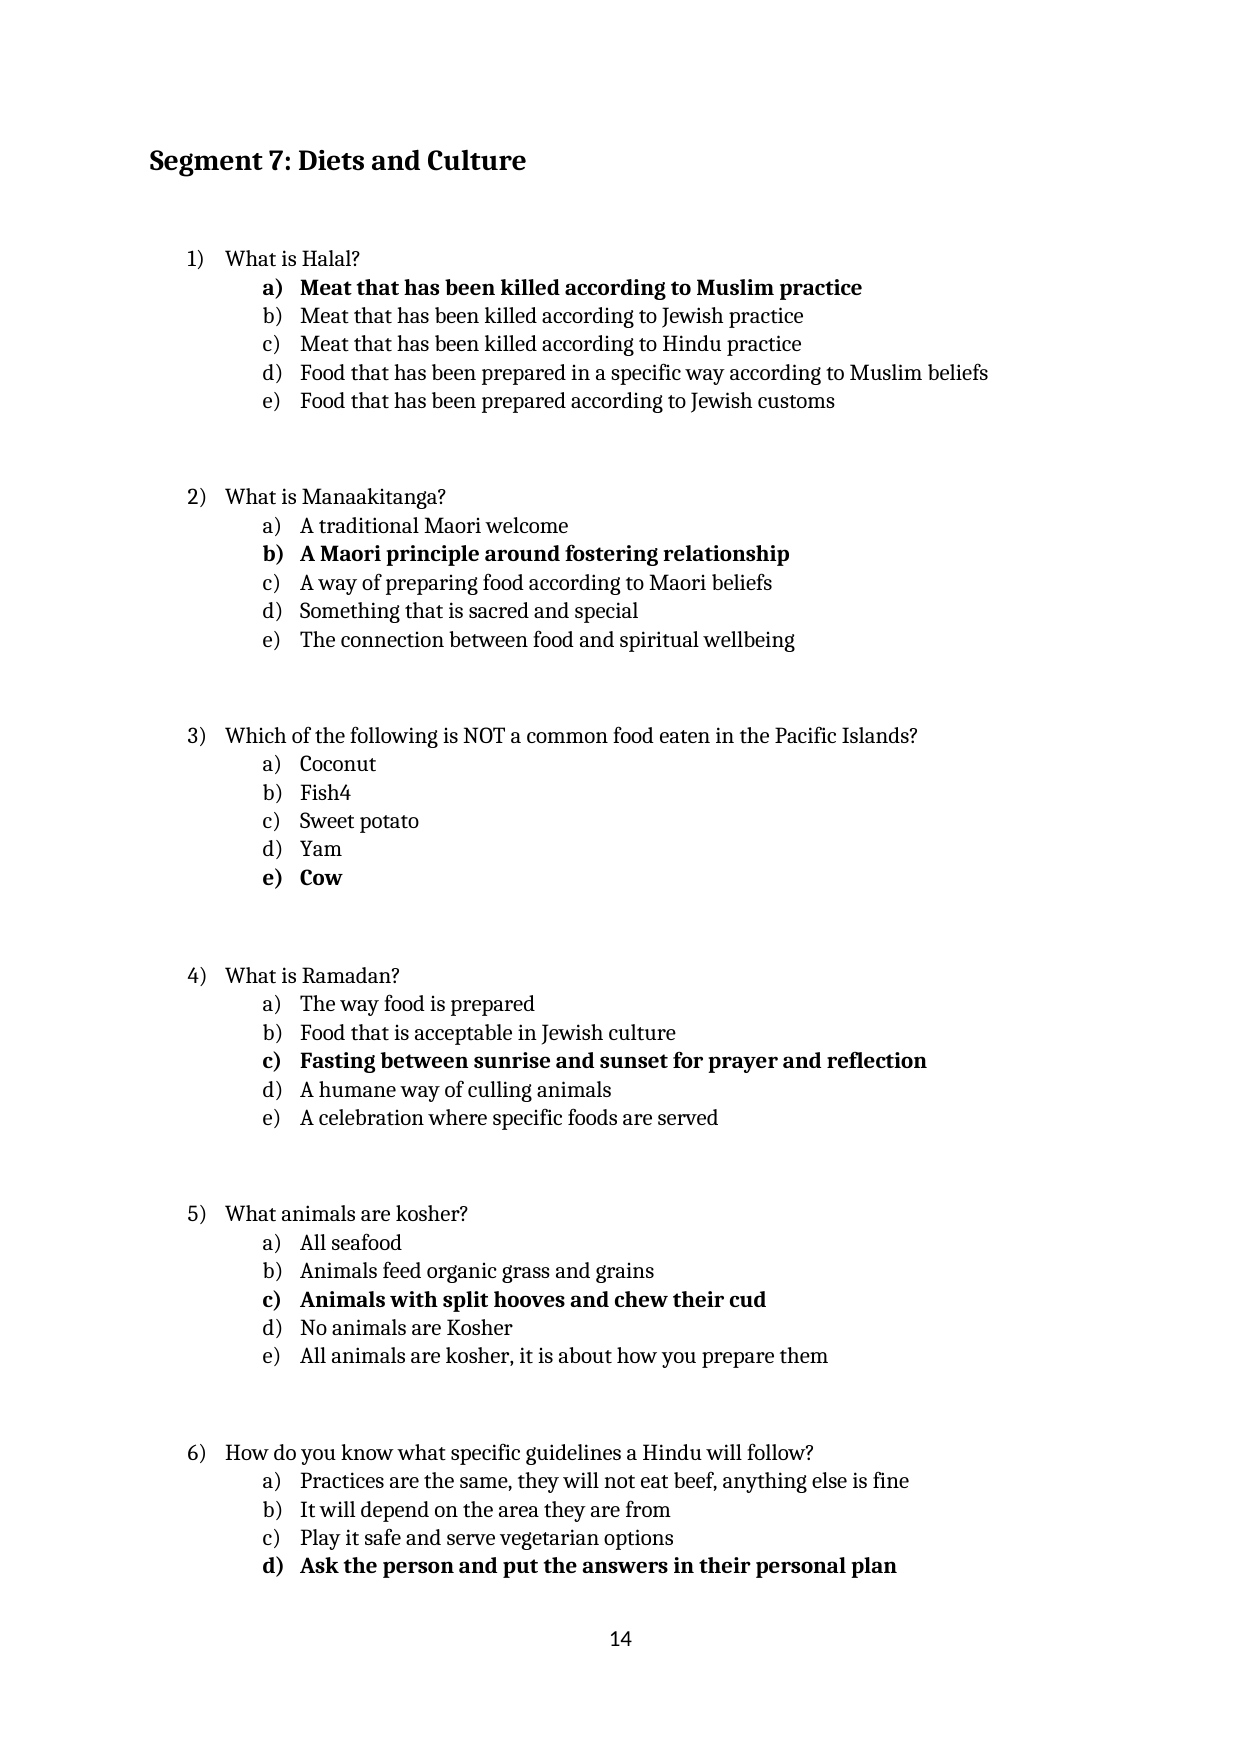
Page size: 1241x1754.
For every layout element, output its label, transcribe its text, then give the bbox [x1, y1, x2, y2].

list Animals with split hooves and chew their cud [262, 1286, 1090, 1313]
list Ask the person and put the answers in their personal plan [262, 1553, 1090, 1579]
list Food that has been prepared in a specific way according to Muslim beliefs [262, 359, 1090, 386]
list The connection between food and spiritual wellbeing [262, 626, 1090, 653]
subtitle Segment 7: Diets and Culture [150, 144, 1090, 177]
list What is Halal? [187, 246, 1090, 272]
list What is Manaakitanga? [187, 484, 1090, 511]
list A Maori principle around fostering relationship [262, 541, 1090, 567]
list Food that is acceptable in Jewish culture [262, 1020, 1090, 1046]
list Something that is sacred and special [262, 598, 1090, 624]
list A humane way of culling animals [262, 1077, 1090, 1103]
list Play it safe and serve vegetarian options [262, 1525, 1090, 1551]
list Meat that has been killed according to Muslim practice [262, 274, 1090, 301]
list A traditional Maori welcome [262, 513, 1090, 539]
list Which of the following is NOT a common food eaten in the Pacific Islands? [187, 722, 1090, 749]
list Practices are the same, they will not eat beef, anything else is fine [262, 1468, 1090, 1494]
list Yam [262, 836, 1090, 863]
list Cow [262, 865, 1090, 891]
list Food that has been prepared according to Jewish customs [262, 388, 1090, 414]
list Animals feed organic grass and grains [262, 1258, 1090, 1284]
list All animals are kosher, it is about how you prepare them [262, 1343, 1090, 1370]
list It will depend on the area they are from [262, 1496, 1090, 1523]
list A celebration where specific foods are served [262, 1105, 1090, 1131]
list How do you know what specific guidelines a Hindu will follow? [187, 1439, 1090, 1466]
list Fasting between sunrise and sunset for prayer and reflection [262, 1048, 1090, 1074]
list Coconut [262, 751, 1090, 777]
list What animals are kosher? [187, 1201, 1090, 1227]
list All seafood [262, 1229, 1090, 1256]
list Meat that has been killed according to Hindu practice [262, 331, 1090, 357]
list Fish4 [262, 779, 1090, 806]
list The way food is prepared [262, 991, 1090, 1018]
list No animals are Kosher [262, 1315, 1090, 1341]
list Meat that has been killed according to Jewish practice [262, 303, 1090, 329]
list Sweet potato [262, 808, 1090, 834]
list What is Ramadan? [187, 963, 1090, 989]
list A way of preparing food according to Maori beliefs [262, 569, 1090, 596]
